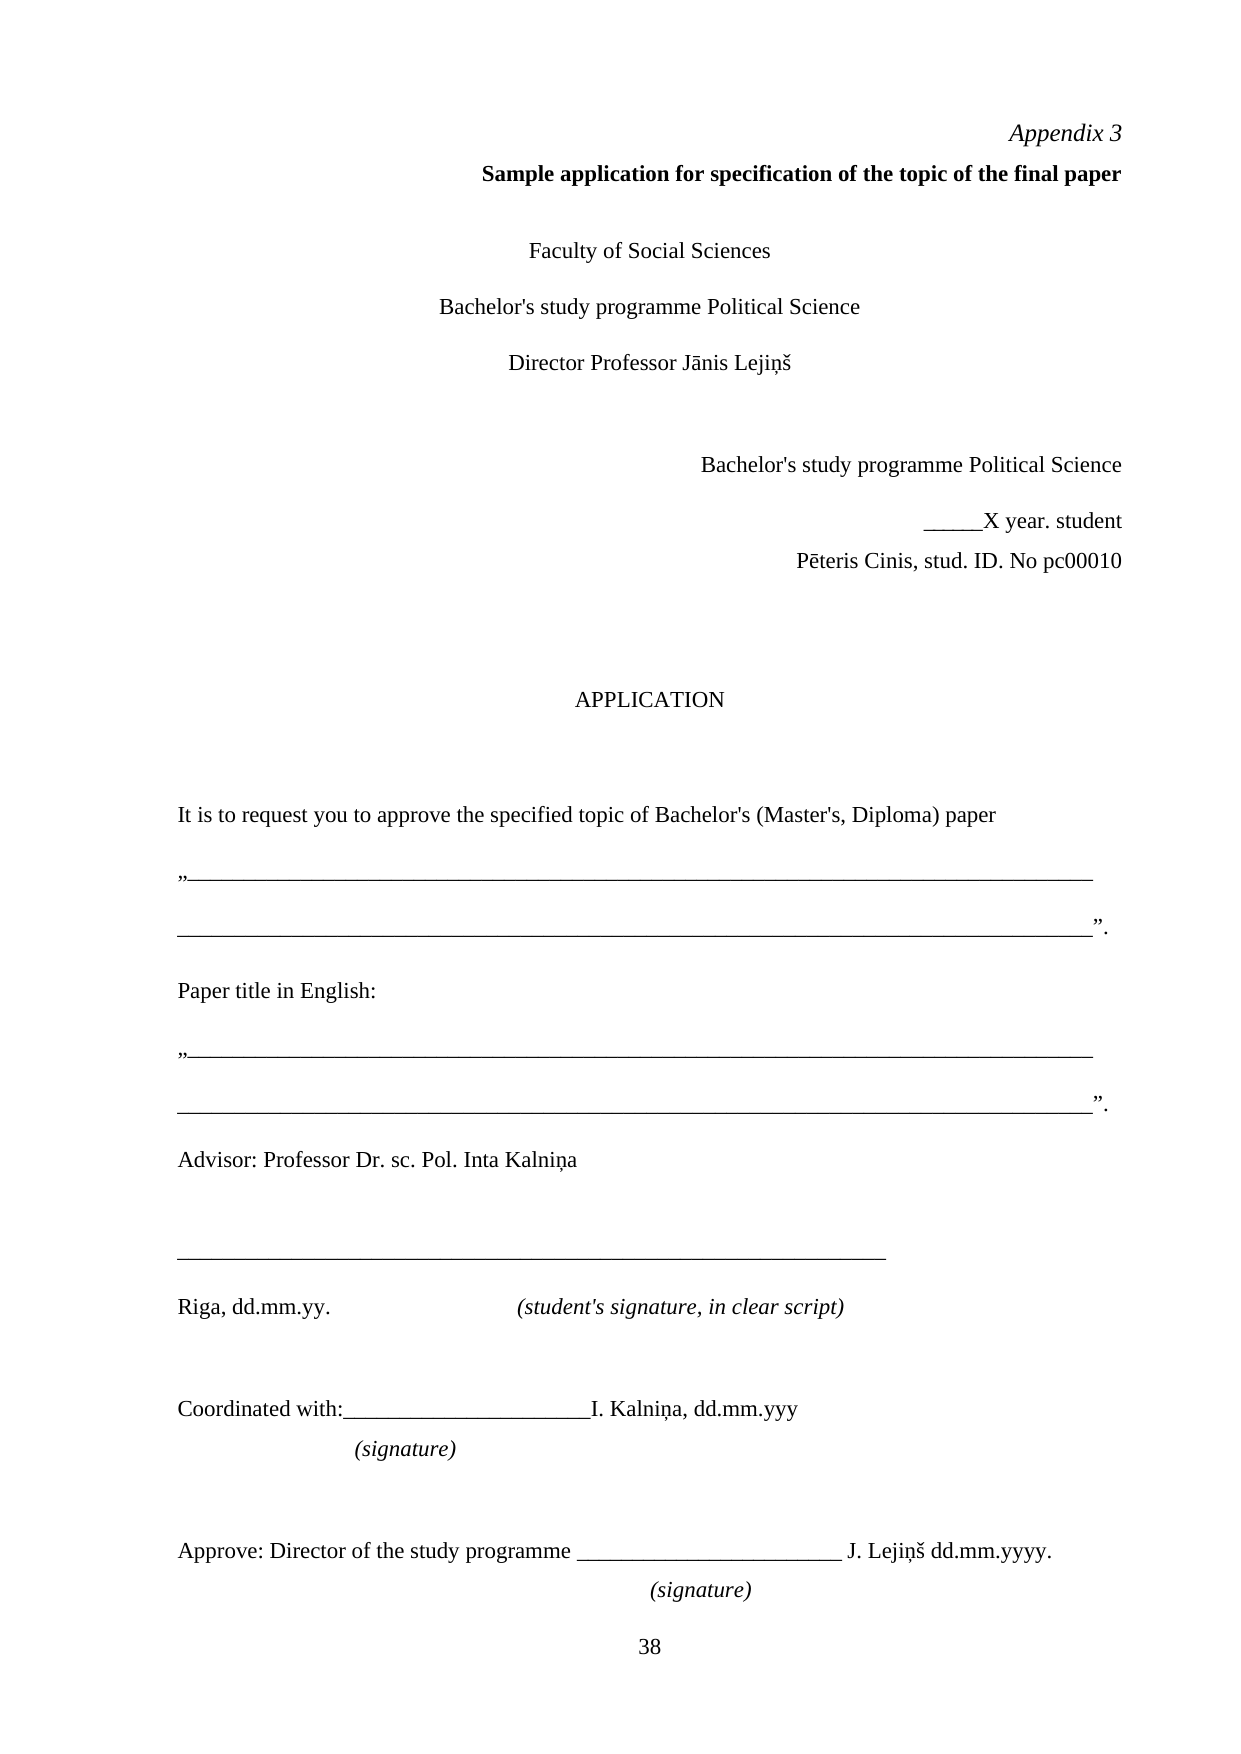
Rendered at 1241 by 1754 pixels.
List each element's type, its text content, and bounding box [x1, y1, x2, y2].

text X year. student [177, 507, 1122, 534]
text ”. [177, 1090, 1122, 1116]
text Pēteris Cinis, stud. ID. No pc00010 [177, 547, 1122, 573]
text Appendix 3 Sample application for specification of the topic of the final paper [177, 118, 1122, 186]
text It is to request you to approve the specified topic of Bachelor's (Master's, Diploma) paper [177, 801, 1122, 827]
text Approve: Director of the study programme J. Lejiņš dd.mm.yyyy. [177, 1537, 1122, 1563]
text „ [177, 1034, 1122, 1060]
text Bachelor's study programme Political Science [177, 293, 1122, 319]
text Coordinated with: I. Kalniņa, dd.mm.yyy [177, 1395, 1122, 1422]
text Advisor: Professor Dr. sc. Pol. Inta Kalniņa [177, 1146, 1122, 1172]
text Director Professor Jānis Lejiņš [177, 349, 1122, 376]
text Faculty of Social Sciences [177, 237, 1122, 263]
text ”. [177, 913, 1122, 939]
text „ [177, 857, 1122, 883]
text APPLICATION [177, 686, 1122, 713]
text Paper title in English: [177, 978, 1122, 1004]
text Riga, dd.mm.yy. (student's signature, in clear script) [177, 1293, 1122, 1320]
text (signature) [650, 1576, 1122, 1603]
text (signature) [354, 1435, 1122, 1461]
text Bachelor's study programme Political Science [177, 451, 1122, 478]
